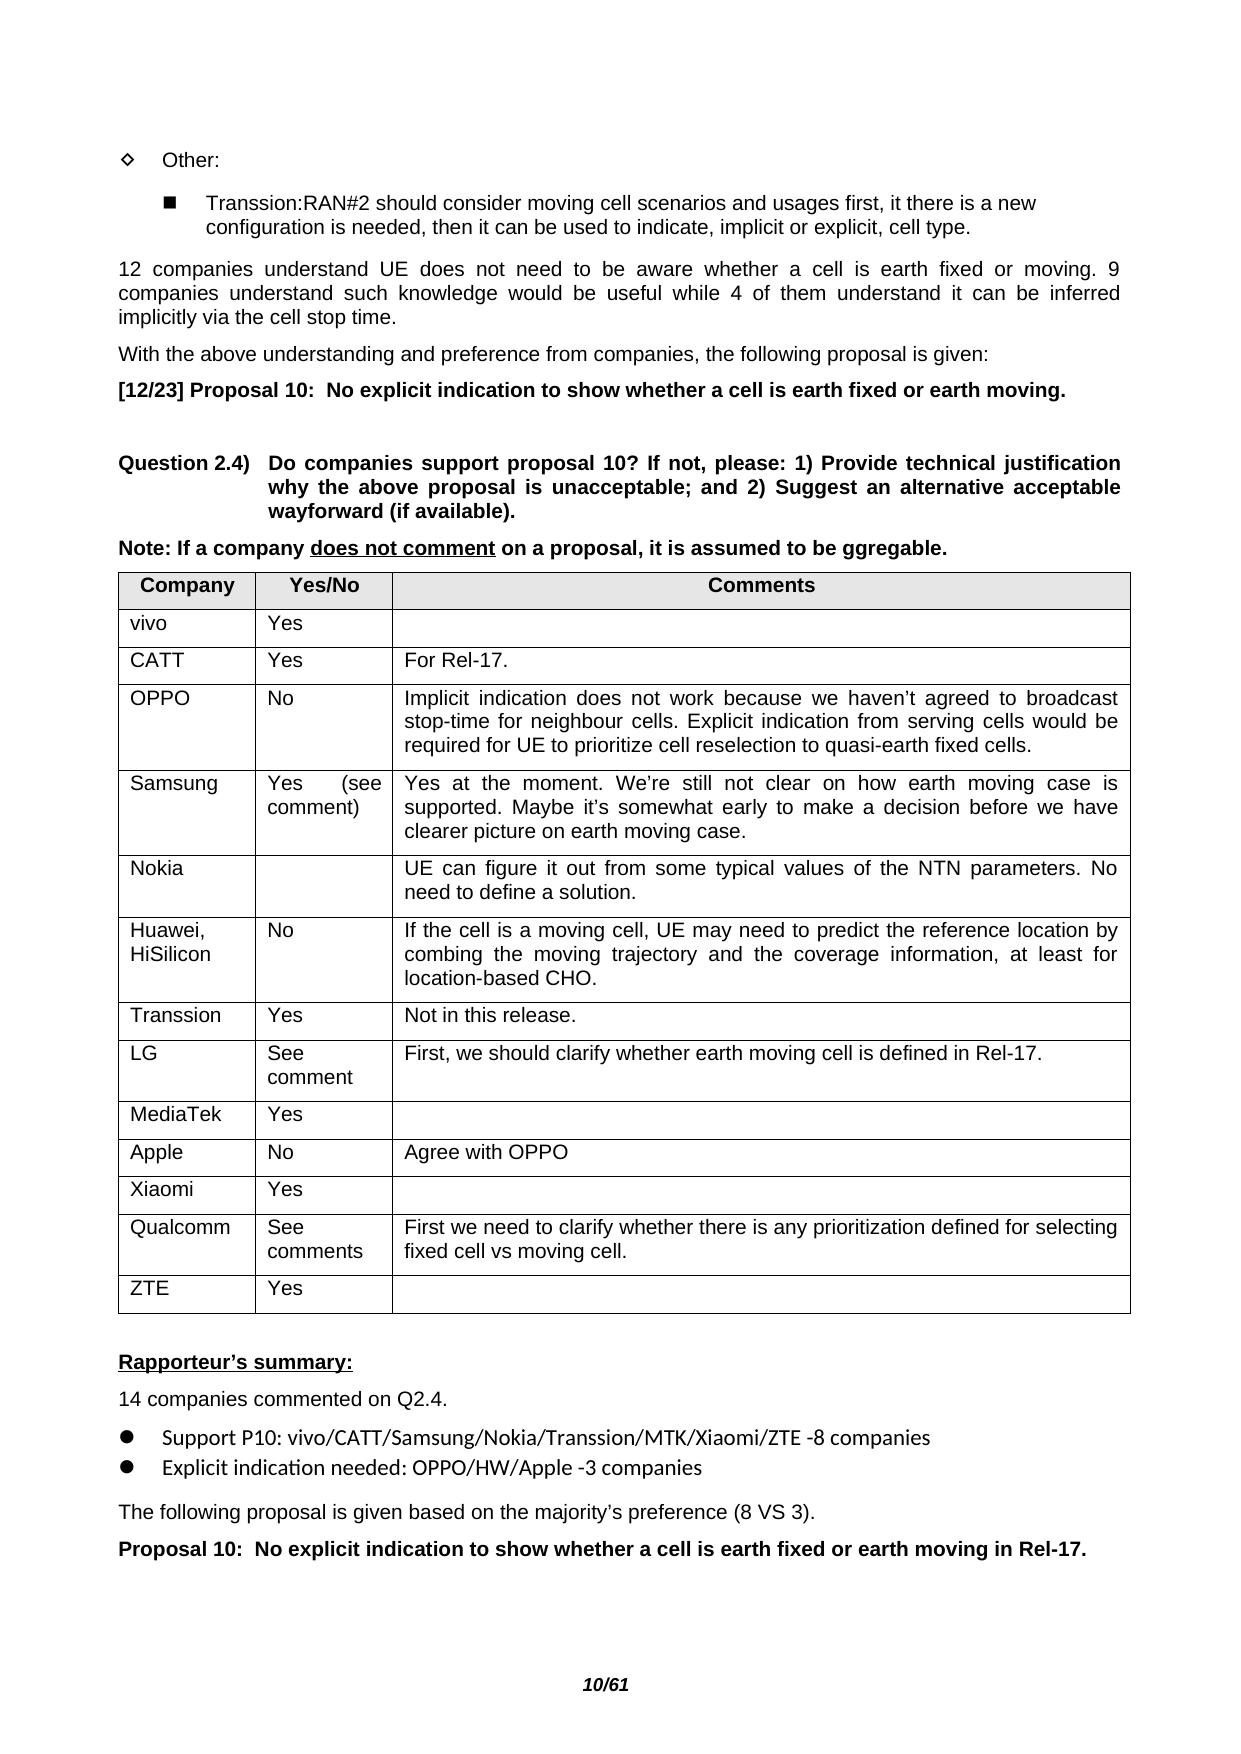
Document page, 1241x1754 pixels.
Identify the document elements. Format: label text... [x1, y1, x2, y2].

table_cell Yes [256, 610, 392, 647]
table_cell UE can figure it out from some typical values of the NTN parameters. No need to define a solution. [393, 856, 1130, 917]
table_cell OPPO [119, 685, 255, 770]
list Transsion:RAN#2 should consider moving cell scenarios and usages first, it there is a new configuration is needed, then it can be used to indicate, implicit or explicit, cell type. [162, 191, 1122, 238]
table_cell [393, 1177, 1130, 1213]
table_cell CATT [119, 648, 255, 684]
text [12/23] Proposal 10: No explicit indication to show whether a cell is earth fixed or earth moving. [118, 378, 1122, 402]
table_cell [393, 1102, 1130, 1138]
table_cell No [256, 685, 392, 770]
table_cell Yes [256, 1276, 392, 1312]
table_cell vivo [119, 610, 255, 647]
text Rapporteur’s summary: [118, 1350, 1122, 1374]
text 14 companies commented on Q2.4. [118, 1386, 1122, 1410]
text Note: If a company does not comment on a proposal, it is assumed to be ggregable. [118, 535, 1122, 559]
table_cell Yes (see comment) [256, 771, 392, 855]
table_cell Huawei, HiSilicon [119, 918, 255, 1002]
table_cell If the cell is a moving cell, UE may need to predict the reference location by combing the moving trajectory and the coverage information, at least for location-based CHO. [393, 918, 1130, 1002]
text With the above understanding and preference from companies, the following proposal is given: [118, 342, 1122, 366]
table_cell Xiaomi [119, 1177, 255, 1213]
table_cell Yes [256, 648, 392, 684]
table_cell Yes [256, 1003, 392, 1039]
table_cell ZTE [119, 1276, 255, 1312]
table_cell Implicit indication does not work because we haven’t agreed to broadcast stop-time for neighbour cells. Explicit indication from serving cells would be required for UE to prioritize cell reselection to quasi-earth fixed cells. [393, 685, 1130, 770]
table_cell See comment [256, 1041, 392, 1101]
text 12 companies understand UE does not need to be aware whether a cell is earth fixed or moving. 9 companies understand such knowledge would be useful while 4 of them understand it can be inferred implicitly via the cell stop time. [118, 257, 1122, 329]
table_cell Yes at the moment. We’re still not clear on how earth moving case is supported. Maybe it’s somewhat early to make a decision before we have clearer picture on earth moving case. [393, 771, 1130, 855]
table_cell Not in this release. [393, 1003, 1130, 1039]
table_cell For Rel-17. [393, 648, 1130, 684]
table_cell Yes [256, 1102, 392, 1138]
table_cell [393, 1276, 1130, 1312]
table_cell Nokia [119, 856, 255, 917]
table_cell MediaTek [119, 1102, 255, 1138]
table_cell Agree with OPPO [393, 1140, 1130, 1176]
table_cell LG [119, 1041, 255, 1101]
table_cell No [256, 918, 392, 1002]
table_cell [256, 856, 392, 917]
list Explicit indication needed: OPPO/HW/Apple -3 companies [118, 1453, 1122, 1481]
table_cell First, we should clarify whether earth moving cell is defined in Rel-17. [393, 1041, 1130, 1101]
table_cell Transsion [119, 1003, 255, 1039]
table_cell See comments [256, 1215, 392, 1275]
table_cell Yes [256, 1177, 392, 1213]
table_cell Samsung [119, 771, 255, 855]
text Proposal 10: No explicit indication to show whether a cell is earth fixed or earth moving in Rel-17. [118, 1536, 1122, 1560]
table_cell No [256, 1140, 392, 1176]
list Support P10: vivo/CATT/Samsung/Nokia/Transsion/MTK/Xiaomi/ZTE -8 companies [118, 1423, 1122, 1451]
table_cell [393, 610, 1130, 647]
table_cell First we need to clarify whether there is any prioritization defined for selecting fixed cell vs moving cell. [393, 1215, 1130, 1275]
list Other: [118, 148, 1122, 172]
table_cell Qualcomm [119, 1215, 255, 1275]
table_header Comments [393, 573, 1130, 609]
table_cell Apple [119, 1140, 255, 1176]
text Question 2.4) Do companies support proposal 10? If not, please: 1) Provide technical justification why the above proposal is unacceptable; and 2) Suggest an alternative acceptable wayforward (if available). [118, 451, 1122, 523]
text The following proposal is given based on the majority’s preference (8 VS 3). [118, 1500, 1122, 1524]
table_header Company [119, 573, 255, 609]
table_header Yes/No [256, 573, 392, 609]
